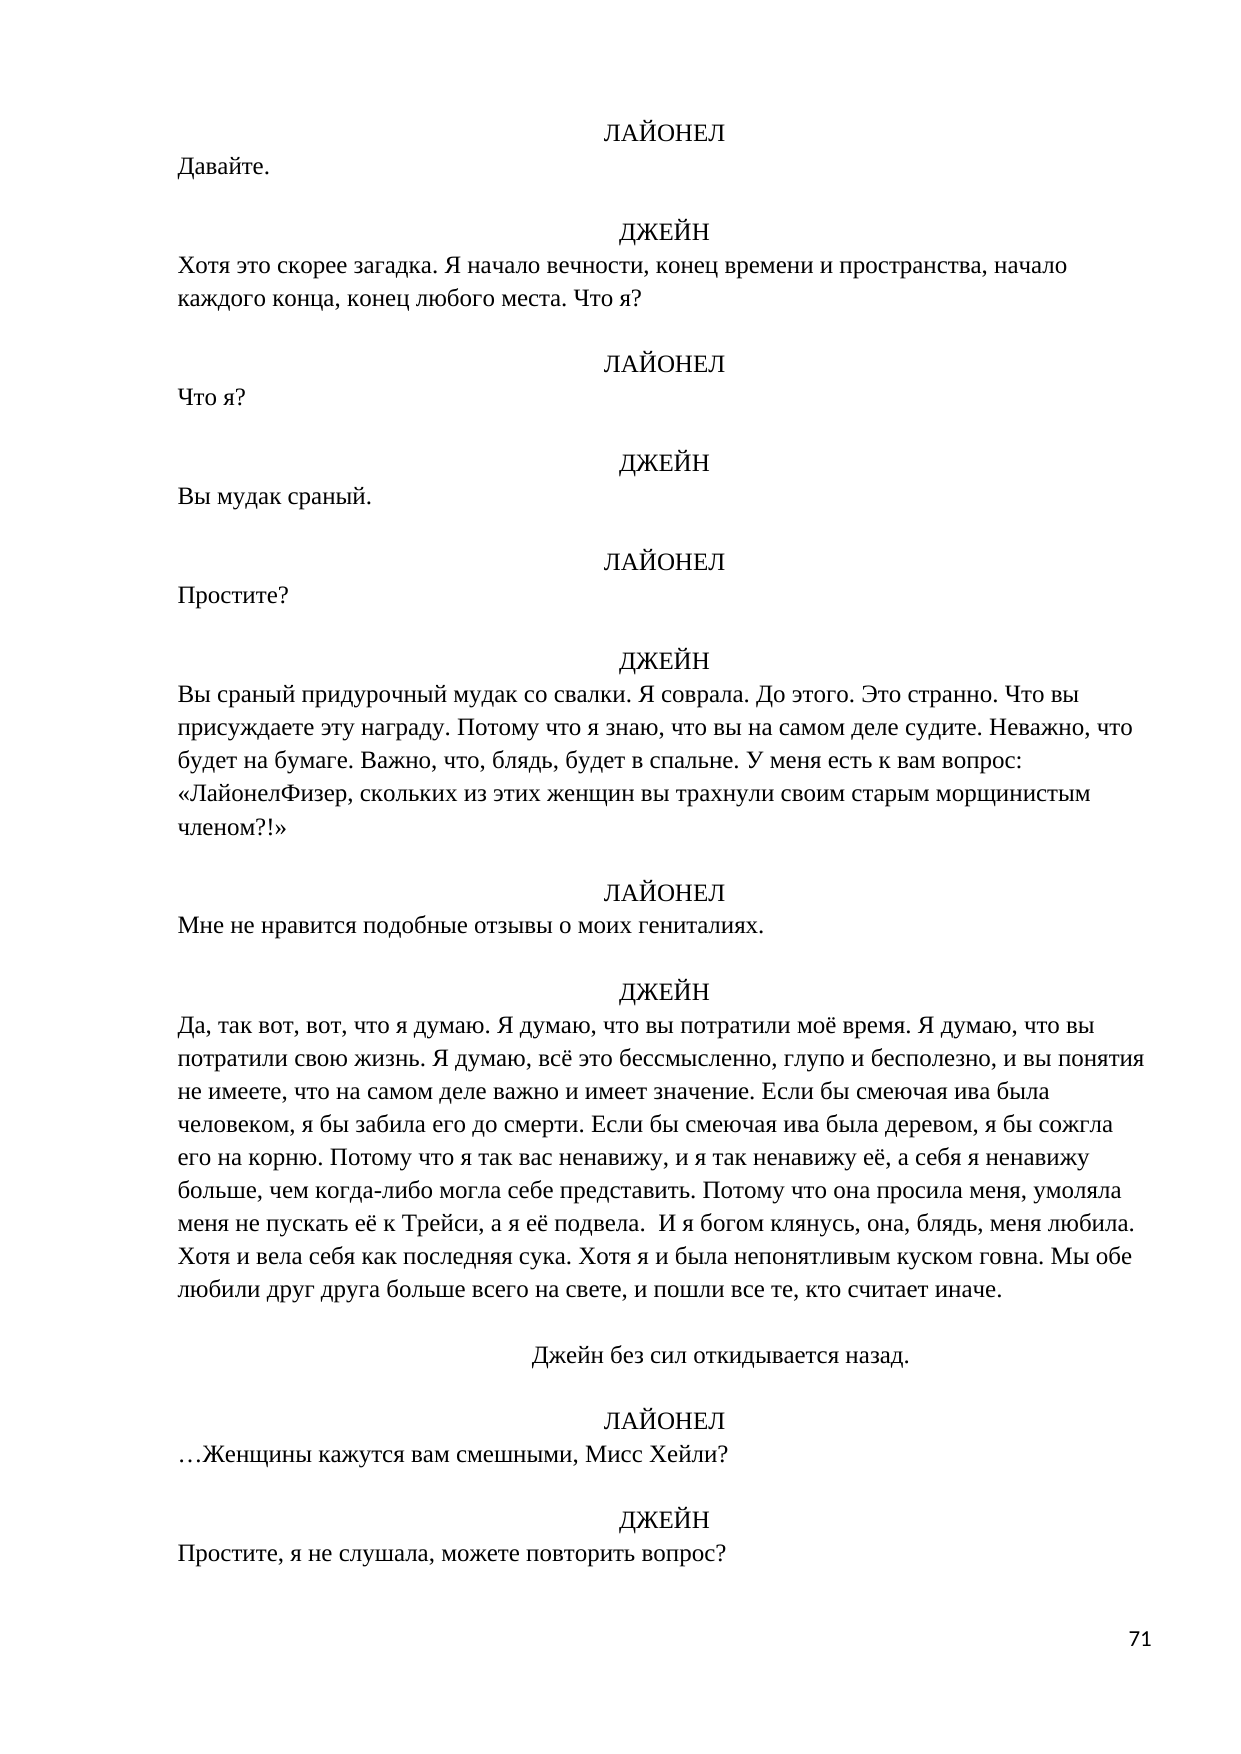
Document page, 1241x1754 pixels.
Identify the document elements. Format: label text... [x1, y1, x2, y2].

text ЛАЙОНЕЛ [177, 1406, 1152, 1435]
text Вы мудак сраный. [177, 481, 1152, 510]
text Давайте. [177, 151, 1152, 180]
text ДЖЕЙН [177, 1505, 1152, 1534]
text Джейн без сил откидывается назад. [532, 1340, 1152, 1369]
text Простите, я не слушала, можете повторить вопрос? [177, 1538, 1152, 1567]
text ЛАЙОНЕЛ [177, 349, 1152, 378]
text Вы сраный придурочный мудак со свалки. Я соврала. До этого. Это странно. Что вы присуждаете эту награду. Потому что я знаю, что вы на самом деле судите. Неважно, что будет на бумаге. Важно, что, блядь, будет в спальне. У меня есть к вам вопрос: «ЛайонелФизер, скольких из этих женщин вы трахнули своим старым морщинистым членом?!» [177, 679, 1152, 840]
text Простите? [177, 580, 1152, 609]
text …Женщины кажутся вам смешными, Мисс Хейли? [177, 1439, 1152, 1468]
text Что я? [177, 382, 1152, 411]
text ДЖЕЙН [177, 646, 1152, 675]
text ДЖЕЙН [177, 217, 1152, 246]
text Мне не нравится подобные отзывы о моих гениталиях. [177, 911, 1152, 939]
text Да, так вот, вот, что я думаю. Я думаю, что вы потратили моё время. Я думаю, что вы потратили свою жизнь. Я думаю, всё это бессмысленно, глупо и бесполезно, и вы понятия не имеете, что на самом деле важно и имеет значение. Если бы смеючая ива была человеком, я бы забила его до смерти. Если бы смеючая ива была деревом, я бы сожгла его на корню. Потому что я так вас ненавижу, и я так ненавижу её, а себя я ненавижу больше, чем когда-либо могла себе представить. Потому что она просила меня, умоляла меня не пускать её к Трейси, а я её подвела. И я богом клянусь, она, блядь, меня любила. Хотя и вела себя как последняя сука. Хотя я и была непонятливым куском говна. Мы обе любили друг друга больше всего на свете, и пошли все те, кто считает иначе. [177, 1010, 1152, 1303]
text Хотя это скорее загадка. Я начало вечности, конец времени и пространства, начало каждого конца, конец любого места. Что я? [177, 250, 1152, 312]
text ДЖЕЙН [177, 977, 1152, 1005]
text ДЖЕЙН [177, 448, 1152, 477]
text ЛАЙОНЕЛ [177, 878, 1152, 906]
text ЛАЙОНЕЛ [177, 118, 1152, 147]
text ЛАЙОНЕЛ [177, 547, 1152, 576]
